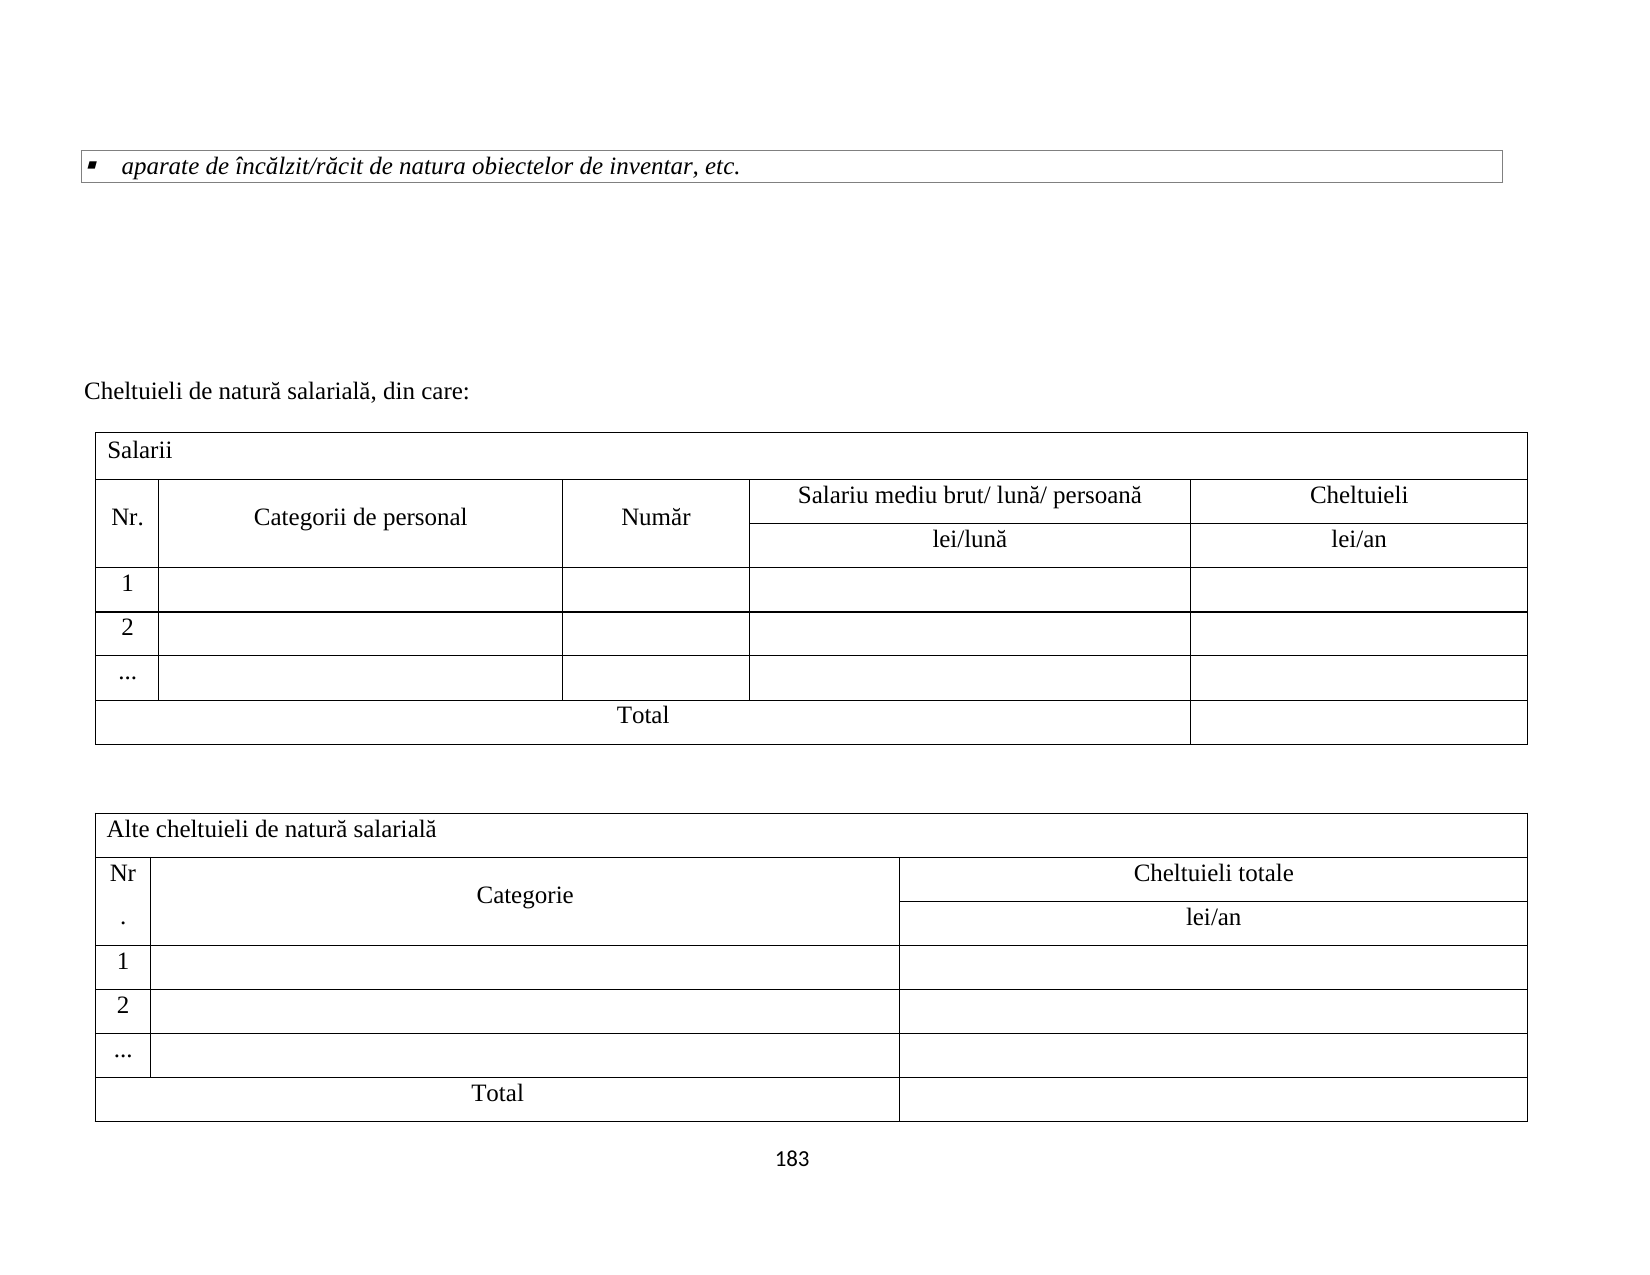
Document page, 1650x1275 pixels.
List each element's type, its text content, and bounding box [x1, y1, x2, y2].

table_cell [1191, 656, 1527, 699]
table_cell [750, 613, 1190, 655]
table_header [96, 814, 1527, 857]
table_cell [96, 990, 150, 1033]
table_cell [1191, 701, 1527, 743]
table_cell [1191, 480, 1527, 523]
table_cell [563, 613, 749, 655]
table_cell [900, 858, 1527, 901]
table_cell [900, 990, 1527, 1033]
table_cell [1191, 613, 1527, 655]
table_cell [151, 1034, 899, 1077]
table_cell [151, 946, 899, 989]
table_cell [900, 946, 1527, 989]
text Cheltuieli de natură salarială, din care: [84, 377, 1500, 405]
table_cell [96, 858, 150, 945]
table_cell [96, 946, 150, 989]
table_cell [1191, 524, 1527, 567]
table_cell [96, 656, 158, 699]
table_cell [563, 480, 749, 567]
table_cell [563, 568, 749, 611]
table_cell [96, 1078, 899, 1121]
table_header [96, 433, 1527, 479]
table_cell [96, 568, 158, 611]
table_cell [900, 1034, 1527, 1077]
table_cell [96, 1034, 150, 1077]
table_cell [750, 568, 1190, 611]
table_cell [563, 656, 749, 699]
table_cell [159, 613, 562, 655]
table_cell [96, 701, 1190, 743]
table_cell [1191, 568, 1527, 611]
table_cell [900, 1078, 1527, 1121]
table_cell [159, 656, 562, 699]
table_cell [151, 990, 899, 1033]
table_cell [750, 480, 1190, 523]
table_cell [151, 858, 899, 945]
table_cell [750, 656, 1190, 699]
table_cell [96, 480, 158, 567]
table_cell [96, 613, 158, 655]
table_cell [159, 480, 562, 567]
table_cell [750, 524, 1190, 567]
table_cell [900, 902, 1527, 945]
list aparate de încălzit/răcit de natura obiectelor de inventar, etc. [82, 151, 1502, 182]
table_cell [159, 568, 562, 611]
